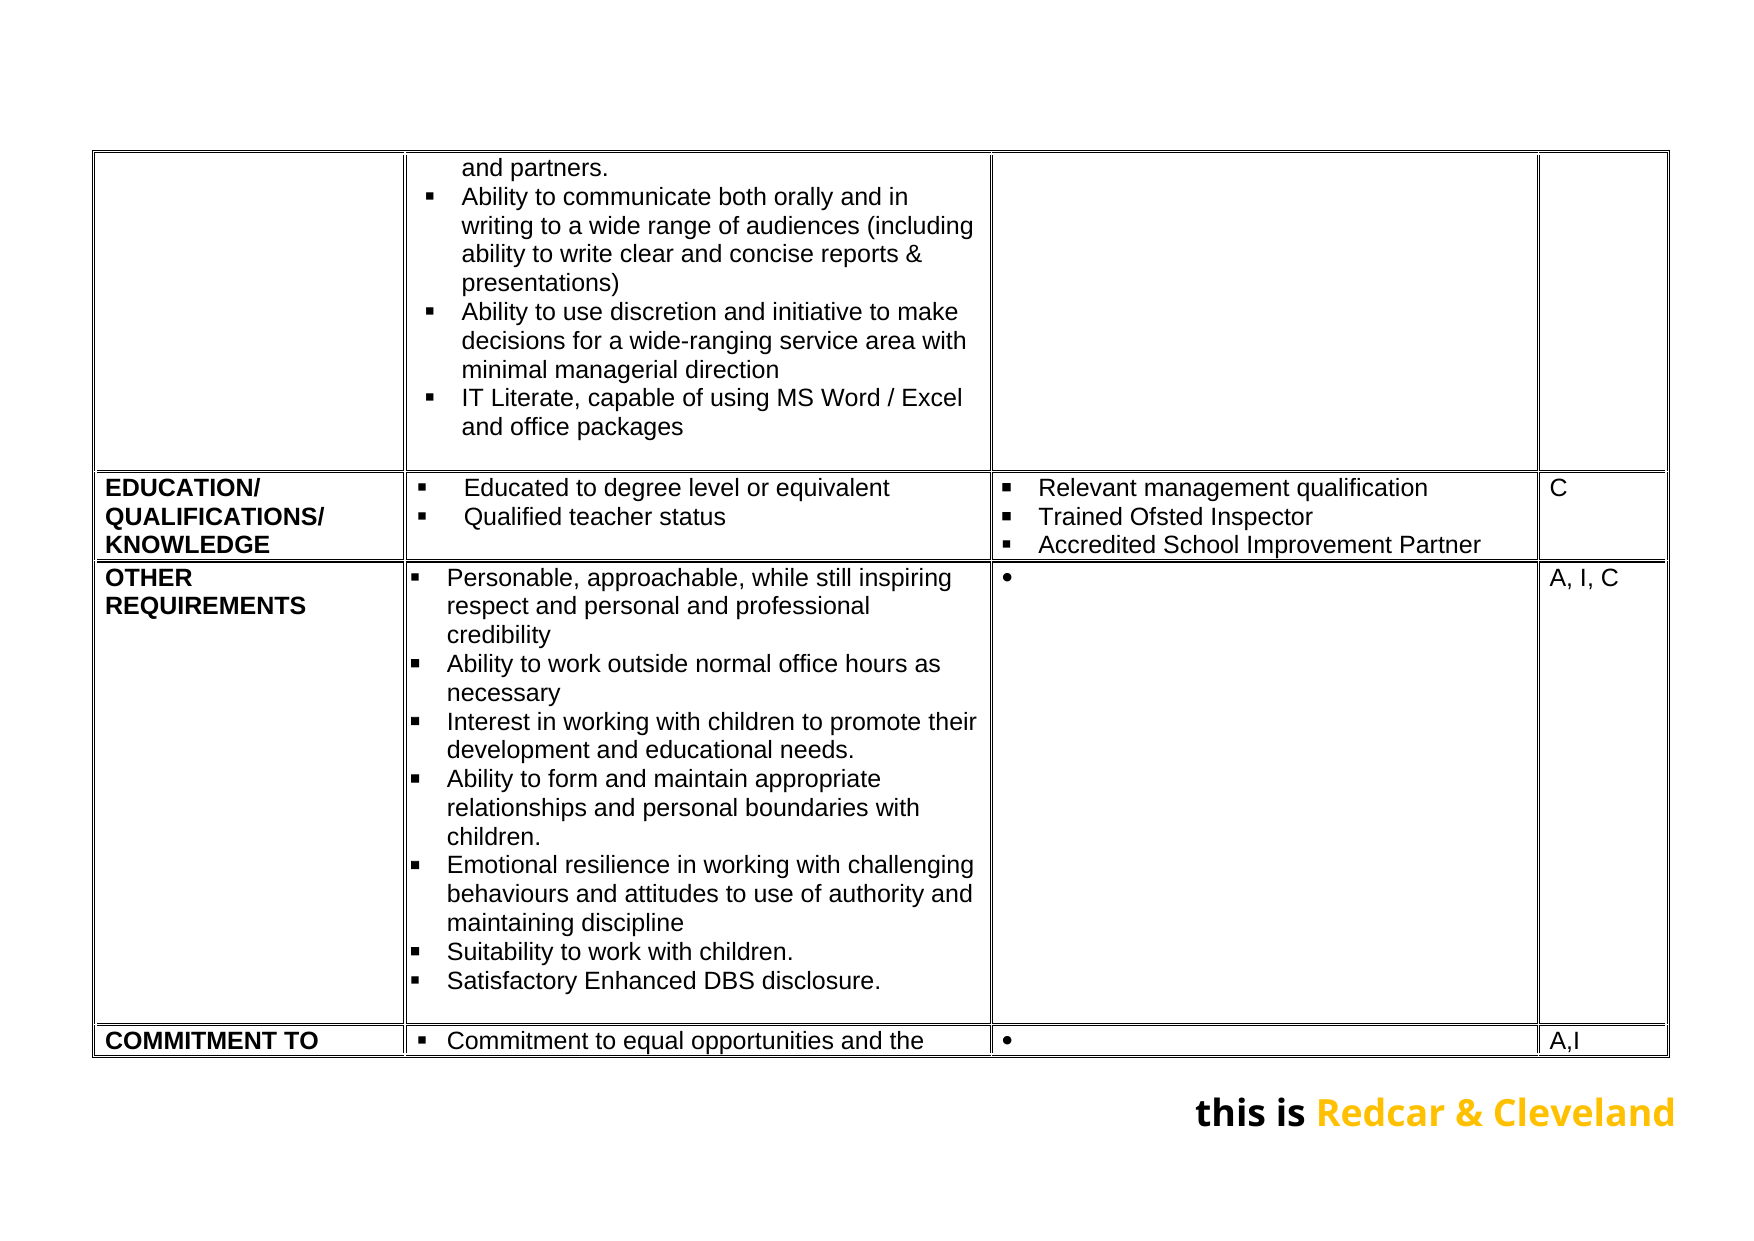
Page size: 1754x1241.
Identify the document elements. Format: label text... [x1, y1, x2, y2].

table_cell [405, 1023, 992, 1055]
table_cell Educated to degree level or equivalent Qualified teacher status [407, 473, 990, 559]
table_cell Relevant management qualification Trained Ofsted Inspector Accredited School Improvement Partner [993, 473, 1537, 559]
table_cell EDUCATION/ QUALIFICATIONS/ KNOWLEDGE [95, 470, 403, 559]
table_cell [405, 151, 992, 470]
table_cell OTHER REQUIREMENTS [94, 559, 405, 1023]
table_cell [992, 1026, 1538, 1055]
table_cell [94, 151, 405, 470]
table_cell Personable, approachable, while still inspiring respect and personal and professional credibility Ability to work outside normal office hours as necessary Interest in working with children to promote their development and educational needs. Ability to form and maintain appropriate relationships and personal boundaries with children. Emotional resilience in working with challenging behaviours and attitudes to use of authority and maintaining discipline Suitability to work with children. Satisfactory Enhanced DBS disclosure. [407, 563, 990, 1023]
table_cell A, I, C [1538, 559, 1669, 1023]
table_cell [993, 563, 1537, 1023]
table_cell C [1540, 470, 1667, 559]
table_cell A,I,P [1538, 153, 1667, 470]
table_cell [992, 153, 1538, 470]
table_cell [94, 1023, 405, 1055]
table_cell A,I [1538, 1023, 1669, 1055]
